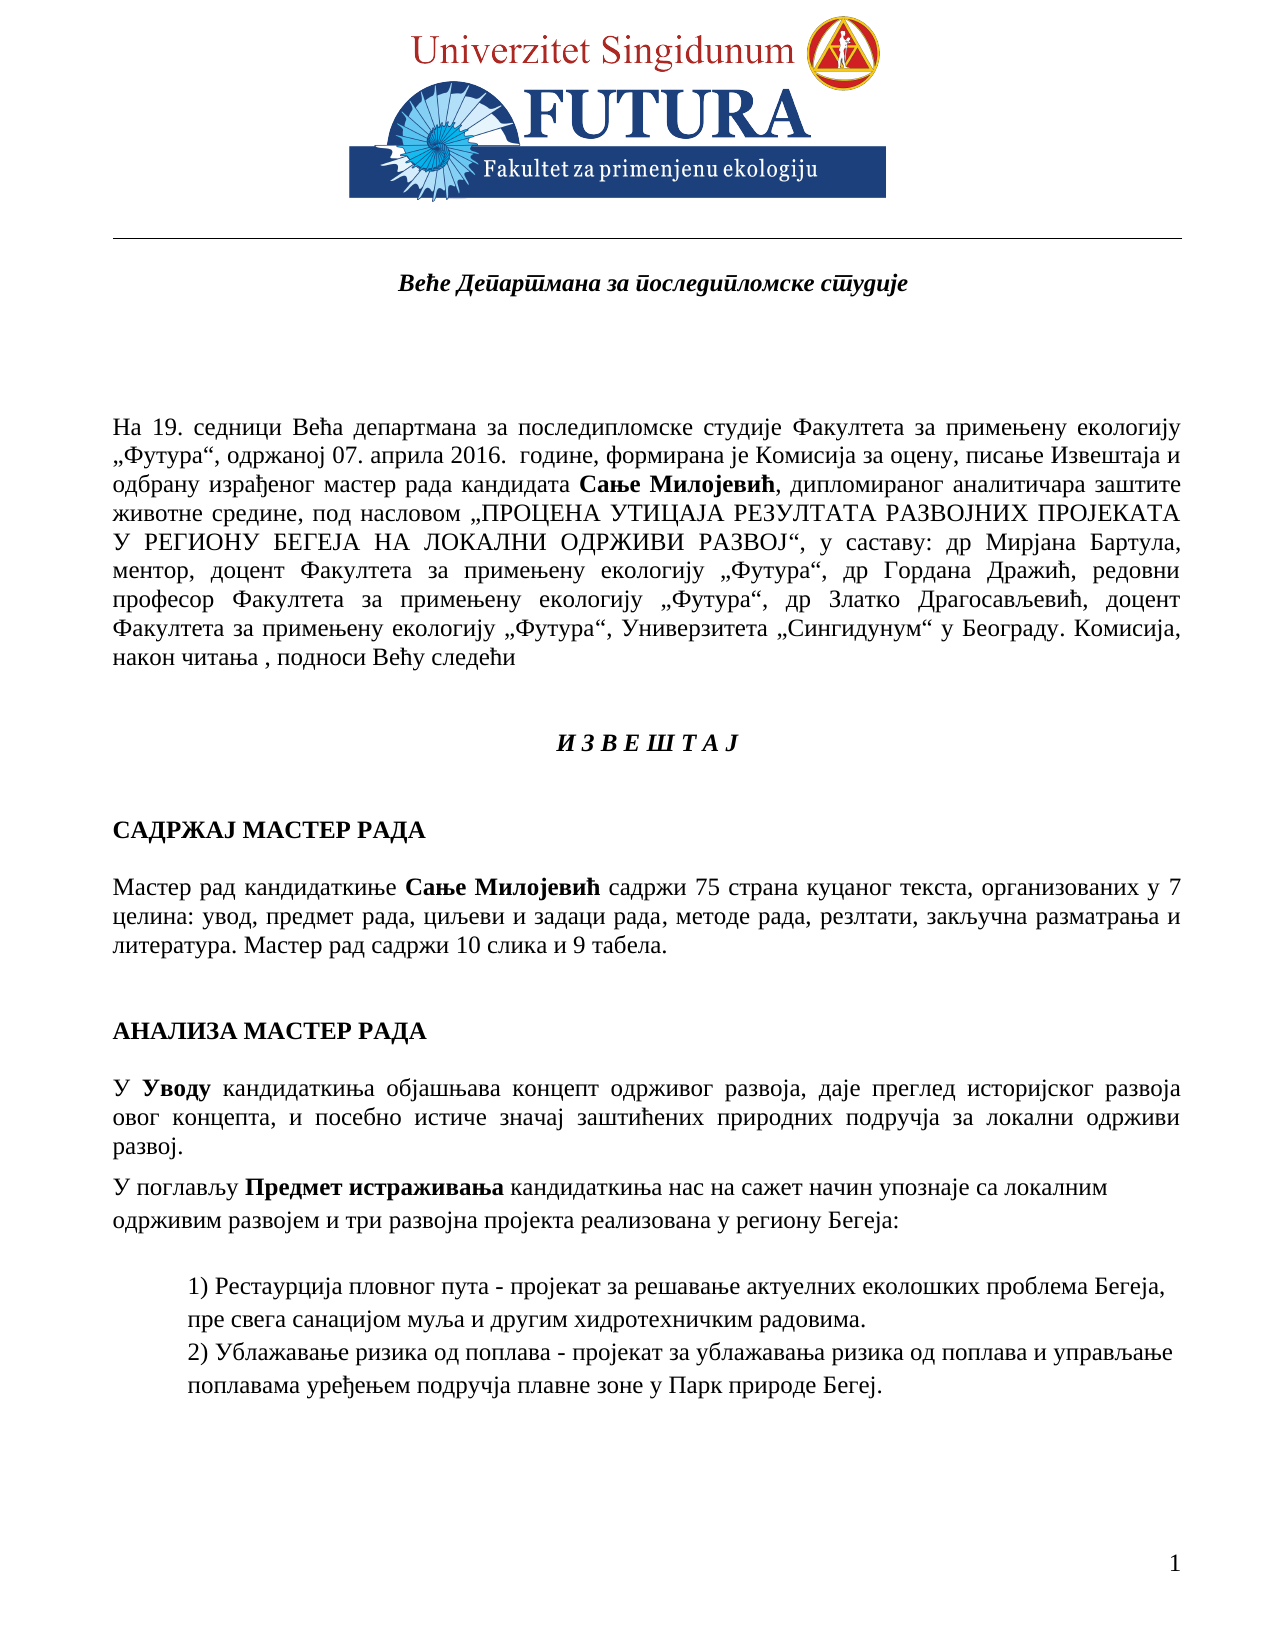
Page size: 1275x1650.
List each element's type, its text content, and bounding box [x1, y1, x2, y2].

text И З В Е Ш Т А Ј [112, 728, 1181, 757]
text Мастер рад кандидаткиње Сање Милојевић садржи 75 страна куцаног текста, организованих у 7 целина: увод, предмет рада, циљеви и задаци рада, методе рада, резлтати, закључна разматрања и литература. Мастер рад садржи 10 слика и 9 табела. [112, 872, 1181, 958]
text 2) Ублажавање ризика од поплава - пројекат за ублажавања ризика од поплава и управљање поплавама уређењем подручја плавне зоне у Парк природе Бегеј. [187, 1337, 1181, 1399]
text У поглављу Предмет истраживања кандидаткиња нас на сажет начин упознаје са локалним одрживим развојем и три развојна пројекта реализована у региону Бегеја: [112, 1172, 1181, 1234]
text Веће Департмана за последипломске студије [112, 268, 1181, 326]
text На 19. седници Већа департмана за последипломске студије Факултета за примењену екологију „Футура“, одржаној 07. априла 2016. године, формирана је Комисија за оцену, писање Извештаја и одбрану израђеног мастер рада кандидата Сање Милојевић, дипломираног аналитичара заштите животне средине, под насловом „ПРОЦЕНА УТИЦАЈА РЕЗУЛТАТА РАЗВОЈНИХ ПРОЈЕКАТА У РЕГИОНУ БЕГЕЈА НА ЛОКАЛНИ ОДРЖИВИ РАЗВОЈ“, у саставу: др Мирјана Бартула, ментор, доцент Факултета за примењену екологију „Футура“, др Гордана Дражић, редовни професор Факултета за примењену екологију „Футура“, др Златко Драгосављевић, доцент Факултета за примењену екологију „Футура“, Универзитета „Сингидунум“ у Београду. Комисија, након читања , подноси Већу следећи [112, 412, 1181, 671]
text 1) Рестаурција пловног пута - пројекат за решавање актуелних еколошких проблема Бегеја, пре свега санацијом муља и другим хидротехничким радовима. [187, 1271, 1181, 1333]
text У Уводу кандидаткиња објашњава концепт одрживог развоја, даје преглед историјског развоја овог концепта, и посебно истиче значај заштићених природних подручја за локални одрживи развој. [112, 1073, 1181, 1160]
picture [348, 16, 887, 202]
text АНАЛИЗА МАСТЕР РАДА [112, 1016, 1181, 1045]
text САДРЖАЈ МАСТЕР РАДА [112, 815, 1181, 843]
